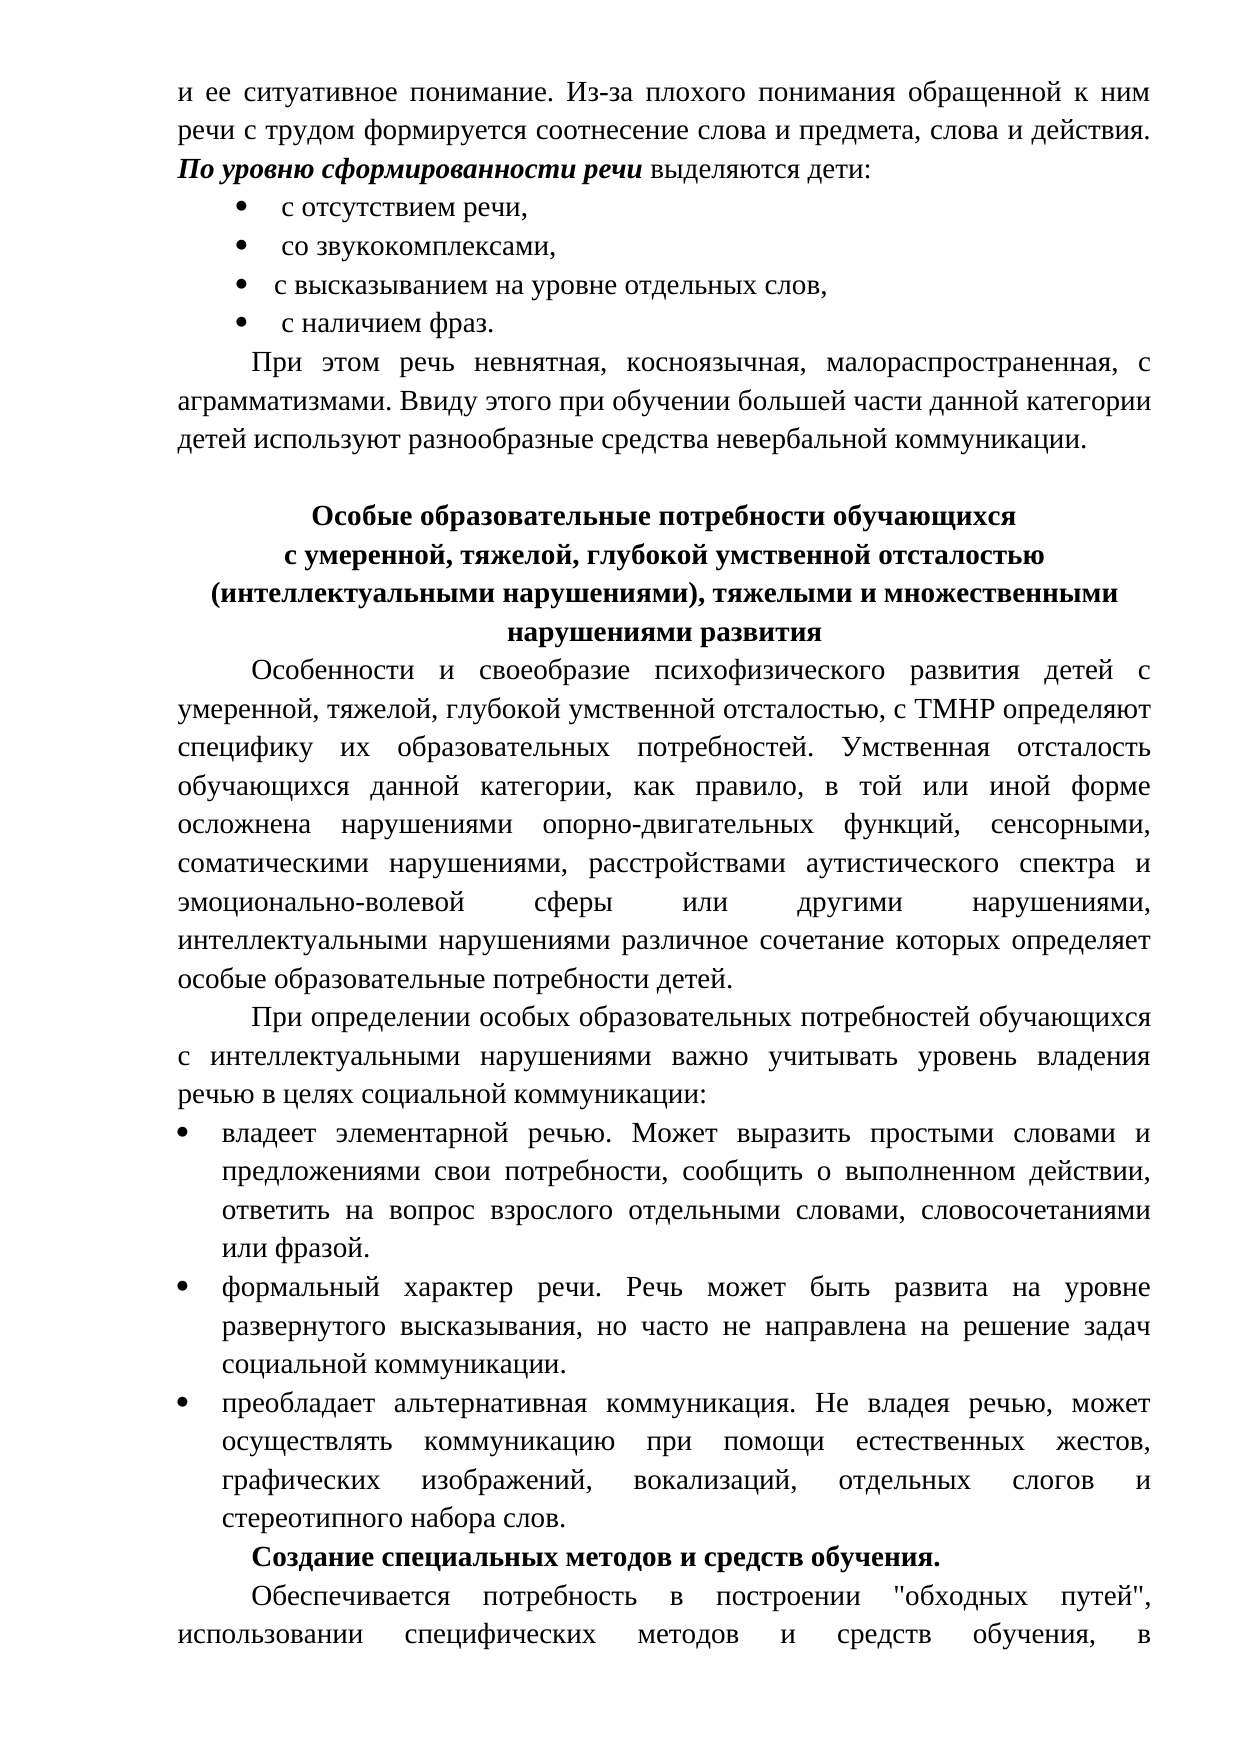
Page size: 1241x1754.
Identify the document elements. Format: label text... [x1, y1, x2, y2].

list с отсутствием речи, [236, 189, 1152, 223]
text Особые образовательные потребности обучающихся [177, 498, 1152, 532]
list владеет элементарной речью. Может выразить простыми словами и предложениями свои потребности, сообщить о выполненном действии, ответить на вопрос взрослого отдельными словами, словосочетаниями или фразой. [177, 1115, 1152, 1264]
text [177, 1578, 1152, 1650]
text При этом речь невнятная, косноязычная, малораспространенная, с аграмматизмами. Ввиду этого при обучении большей части данной категории детей используют разнообразные средства невербальной коммуникации. [177, 344, 1152, 455]
list формальный характер речи. Речь может быть развита на уровне развернутого высказывания, но часто не направлена на решение задач социальной коммуникации. [177, 1269, 1152, 1380]
list с высказыванием на уровне отдельных слов, [236, 267, 1152, 300]
list с наличием фраз. [236, 305, 1152, 339]
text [177, 74, 1152, 184]
text Создание специальных методов и средств обучения. [177, 1539, 1152, 1573]
text При определении особых образовательных потребностей обучающихся с интеллектуальными нарушениями важно учитывать уровень владения речью в целях социальной коммуникации: [177, 999, 1152, 1110]
list со звукокомплексами, [236, 228, 1152, 262]
text с умеренной, тяжелой, глубокой умственной отсталостью (интеллектуальными нарушениями), тяжелыми и множественными нарушениями развития [177, 537, 1152, 647]
list преобладает альтернативная коммуникация. Не владея речью, может осуществлять коммуникацию при помощи естественных жестов, графических изображений, вокализаций, отдельных слогов и стереотипного набора слов. [177, 1385, 1152, 1534]
text Особенности и своеобразие психофизического развития детей с умеренной, тяжелой, глубокой умственной отсталостью, с ТМНР определяют специфику их образовательных потребностей. Умственная отсталость обучающихся данной категории, как правило, в той или иной форме осложнена нарушениями опорно-двигательных функций, сенсорными, соматическими нарушениями, расстройствами аутистического спектра и эмоционально-волевой сферы или другими нарушениями, интеллектуальными нарушениями различное сочетание которых определяет особые образовательные потребности детей. [177, 652, 1152, 994]
